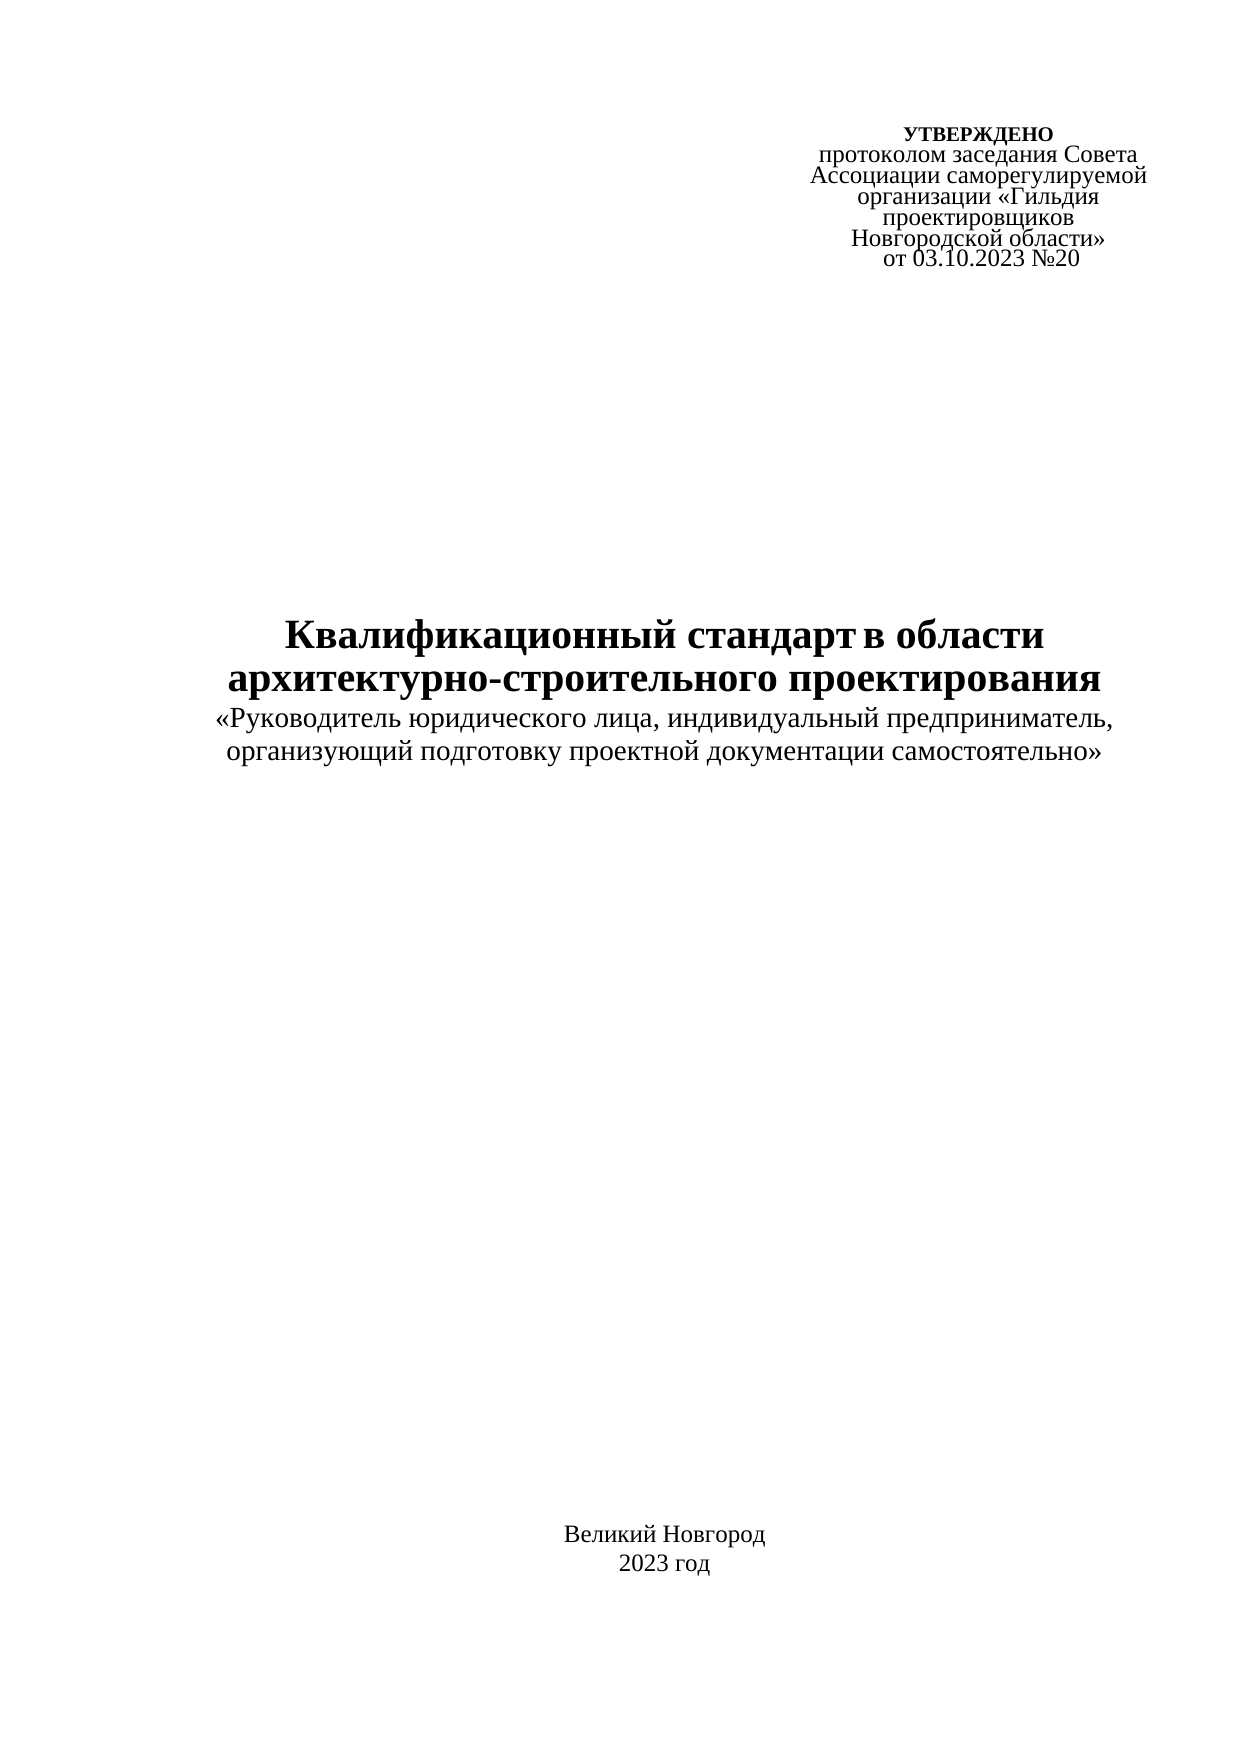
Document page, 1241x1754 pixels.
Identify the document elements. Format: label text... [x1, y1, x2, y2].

table_cell протоколом заседания Совета Ассоциации саморегулируемой организации «Гильдия проектировщиков Новгородской области» от 03.10.2023 №20 [798, 146, 1159, 271]
table_header УТВЕРЖДЕНО [798, 122, 1159, 146]
text «Руководитель юридического лица, индивидуальный предприниматель, организующий подготовку проектной документации самостоятельно» [177, 700, 1152, 767]
text 2023 год [177, 1548, 1152, 1577]
text Квалификационный стандарт в области архитектурно-строительного проектирования [177, 614, 1152, 700]
text Великий Новгород [177, 1519, 1152, 1548]
